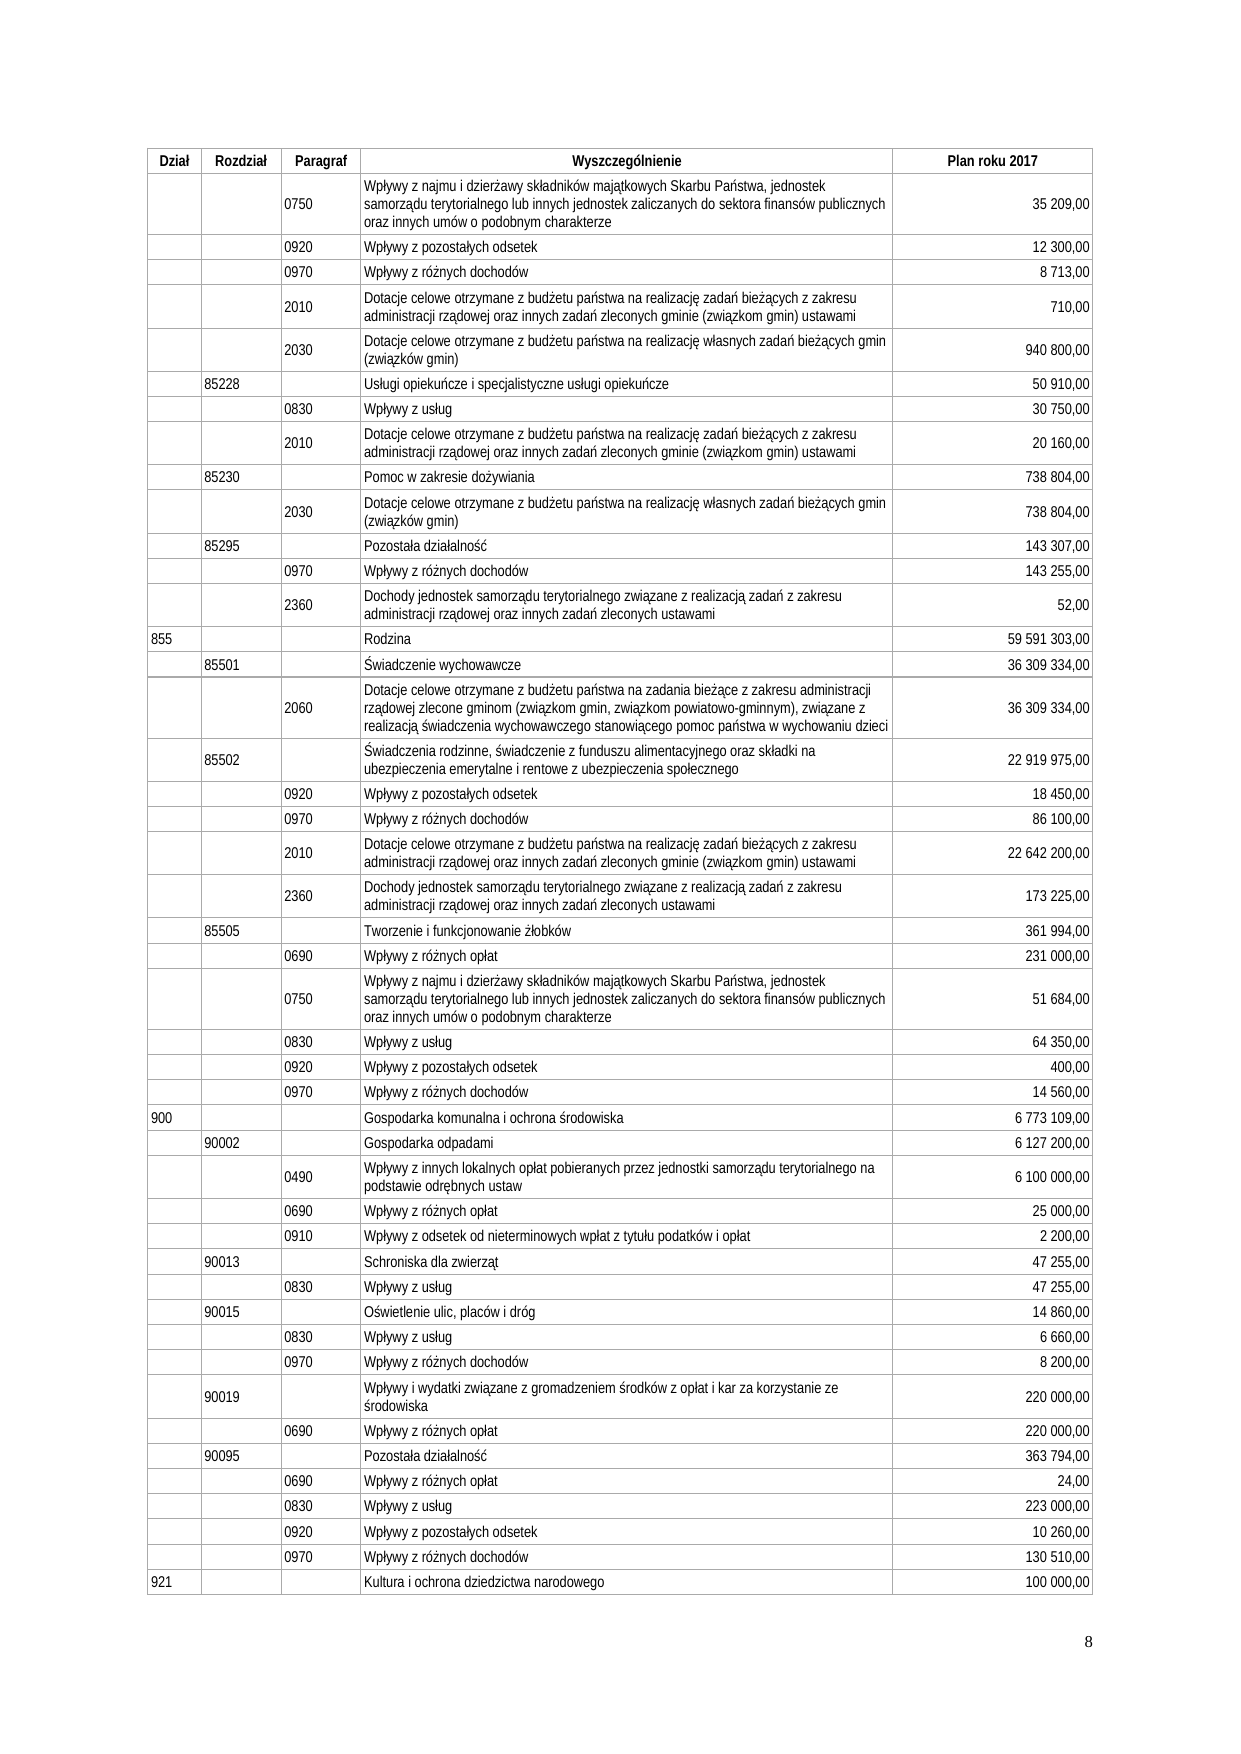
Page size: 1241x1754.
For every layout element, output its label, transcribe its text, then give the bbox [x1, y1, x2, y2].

table_cell 36 309 334,00 [893, 652, 1092, 676]
table_cell 223 000,00 [893, 1494, 1092, 1518]
table_cell 10 260,00 [893, 1519, 1092, 1543]
table_cell 6 660,00 [893, 1325, 1092, 1349]
table_cell [148, 534, 201, 558]
table_cell 12 300,00 [893, 235, 1092, 259]
table_cell 52,00 [893, 584, 1092, 626]
table_cell Schroniska dla zwierząt [361, 1249, 892, 1273]
table_cell [202, 678, 281, 737]
table_cell Wpływy z pozostałych odsetek [361, 782, 892, 806]
table_cell 940 800,00 [893, 329, 1092, 371]
table_cell 25 000,00 [893, 1199, 1092, 1223]
table_cell [202, 944, 281, 968]
table_cell 710,00 [893, 285, 1092, 327]
table_cell 738 804,00 [893, 490, 1092, 532]
table_cell 6 127 200,00 [893, 1131, 1092, 1155]
table_cell Wpływy z różnych dochodów [361, 807, 892, 831]
table_cell 0690 [282, 944, 360, 968]
table_cell [148, 422, 201, 464]
table_cell 47 255,00 [893, 1249, 1092, 1273]
table_cell 0690 [282, 1469, 360, 1493]
table_header Wyszczególnienie [361, 149, 892, 173]
table_cell [148, 584, 201, 626]
table_cell [282, 1444, 360, 1468]
table_cell 50 910,00 [893, 372, 1092, 396]
table_cell [202, 1519, 281, 1543]
table_cell [202, 422, 281, 464]
table_cell 0920 [282, 235, 360, 259]
table_cell Wpływy z różnych dochodów [361, 1350, 892, 1374]
table_cell 2010 [282, 832, 360, 874]
table_cell [202, 329, 281, 371]
table_cell [148, 1350, 201, 1374]
table_cell [282, 465, 360, 489]
table_cell [148, 652, 201, 676]
table_cell [148, 1224, 201, 1248]
table_cell 0970 [282, 1080, 360, 1104]
table_cell 85501 [202, 652, 281, 676]
table_cell Wpływy z różnych dochodów [361, 1545, 892, 1569]
table_cell [202, 235, 281, 259]
table_cell 22 919 975,00 [893, 739, 1092, 781]
table_cell 0970 [282, 1545, 360, 1569]
table_cell [148, 559, 201, 583]
table_cell [148, 260, 201, 284]
table_cell 361 994,00 [893, 918, 1092, 942]
table_cell [202, 1224, 281, 1248]
table_cell Wpływy z usług [361, 1325, 892, 1349]
table_header Dział [148, 149, 201, 173]
table_cell 14 860,00 [893, 1300, 1092, 1324]
table_cell Wpływy z usług [361, 1275, 892, 1299]
table_cell Usługi opiekuńcze i specjalistyczne usługi opiekuńcze [361, 372, 892, 396]
table_cell [202, 875, 281, 917]
table_cell 85505 [202, 918, 281, 942]
table_cell Wpływy z pozostałych odsetek [361, 1055, 892, 1079]
table_cell Świadczenie wychowawcze [361, 652, 892, 676]
table_cell [202, 627, 281, 651]
table_cell Oświetlenie ulic, placów i dróg [361, 1300, 892, 1324]
table_cell [148, 1131, 201, 1155]
table_cell 6 773 109,00 [893, 1105, 1092, 1129]
table_cell [148, 1375, 201, 1417]
table_cell [202, 1494, 281, 1518]
table_cell Wpływy z innych lokalnych opłat pobieranych przez jednostki samorządu terytorialnego na podstawie odrębnych ustaw [361, 1156, 892, 1198]
table_cell [148, 1199, 201, 1223]
table_cell Wpływy z usług [361, 1494, 892, 1518]
table_cell [282, 627, 360, 651]
table_cell 0970 [282, 1350, 360, 1374]
table_cell Pozostała działalność [361, 1444, 892, 1468]
table_cell [202, 285, 281, 327]
table_cell Wpływy z najmu i dzierżawy składników majątkowych Skarbu Państwa, jednostek samorządu terytorialnego lub innych jednostek zaliczanych do sektora finansów publicznych oraz innych umów o podobnym charakterze [361, 174, 892, 234]
table_cell Świadczenia rodzinne, świadczenie z funduszu alimentacyjnego oraz składki na ubezpieczenia emerytalne i rentowe z ubezpieczenia społecznego [361, 739, 892, 781]
table_cell [202, 807, 281, 831]
table_cell 855 [148, 627, 201, 651]
table_cell [148, 397, 201, 421]
table_cell 0750 [282, 174, 360, 234]
table_cell Dochody jednostek samorządu terytorialnego związane z realizacją zadań z zakresu administracji rządowej oraz innych zadań zleconych ustawami [361, 875, 892, 917]
table_cell [148, 235, 201, 259]
table_cell 0920 [282, 1519, 360, 1543]
table_cell 0920 [282, 782, 360, 806]
table_cell Gospodarka komunalna i ochrona środowiska [361, 1105, 892, 1129]
table_cell 0830 [282, 397, 360, 421]
table_cell [202, 1105, 281, 1129]
table_cell Tworzenie i funkcjonowanie żłobków [361, 918, 892, 942]
table_cell Wpływy z różnych opłat [361, 1199, 892, 1223]
table_cell 14 560,00 [893, 1080, 1092, 1104]
table_cell [202, 1469, 281, 1493]
table_cell Dochody jednostek samorządu terytorialnego związane z realizacją zadań z zakresu administracji rządowej oraz innych zadań zleconych ustawami [361, 584, 892, 626]
table_cell 100 000,00 [893, 1570, 1092, 1594]
table_cell 86 100,00 [893, 807, 1092, 831]
table_cell [282, 1105, 360, 1129]
table_cell 0490 [282, 1156, 360, 1198]
table_cell [148, 1444, 201, 1468]
table_cell [148, 678, 201, 737]
table_cell 0970 [282, 559, 360, 583]
table_cell [282, 652, 360, 676]
table_cell [202, 1080, 281, 1104]
table_cell [282, 372, 360, 396]
table_cell Wpływy i wydatki związane z gromadzeniem środków z opłat i kar za korzystanie ze środowiska [361, 1375, 892, 1417]
table_cell Kultura i ochrona dziedzictwa narodowego [361, 1570, 892, 1594]
table_cell Pomoc w zakresie dożywiania [361, 465, 892, 489]
table_cell Wpływy z odsetek od nieterminowych wpłat z tytułu podatków i opłat [361, 1224, 892, 1248]
table_cell [202, 584, 281, 626]
table_cell Wpływy z różnych opłat [361, 944, 892, 968]
table_cell Wpływy z najmu i dzierżawy składników majątkowych Skarbu Państwa, jednostek samorządu terytorialnego lub innych jednostek zaliczanych do sektora finansów publicznych oraz innych umów o podobnym charakterze [361, 969, 892, 1029]
table_cell 2010 [282, 422, 360, 464]
table_cell 2 200,00 [893, 1224, 1092, 1248]
table_cell 0690 [282, 1199, 360, 1223]
table_cell 0830 [282, 1275, 360, 1299]
table_cell [148, 739, 201, 781]
table_cell [202, 1350, 281, 1374]
table_cell 220 000,00 [893, 1419, 1092, 1443]
table_cell Dotacje celowe otrzymane z budżetu państwa na realizację własnych zadań bieżących gmin (związków gmin) [361, 329, 892, 371]
table_cell Rodzina [361, 627, 892, 651]
table_cell [148, 944, 201, 968]
table_cell 143 307,00 [893, 534, 1092, 558]
table_cell 2030 [282, 490, 360, 532]
table_cell 0830 [282, 1494, 360, 1518]
table_cell [282, 534, 360, 558]
table_cell 35 209,00 [893, 174, 1092, 234]
table_cell 51 684,00 [893, 969, 1092, 1029]
table_cell 24,00 [893, 1469, 1092, 1493]
table_cell 59 591 303,00 [893, 627, 1092, 651]
table_cell [282, 1131, 360, 1155]
table_cell 85502 [202, 739, 281, 781]
table_cell [282, 1375, 360, 1417]
table_cell 6 100 000,00 [893, 1156, 1092, 1198]
table_cell 20 160,00 [893, 422, 1092, 464]
table_cell 363 794,00 [893, 1444, 1092, 1468]
table_cell [202, 1275, 281, 1299]
table_cell 130 510,00 [893, 1545, 1092, 1569]
table_cell [148, 174, 201, 234]
table_cell [202, 1325, 281, 1349]
table_cell 85230 [202, 465, 281, 489]
table_cell [148, 782, 201, 806]
table_cell 0920 [282, 1055, 360, 1079]
table_cell [282, 1300, 360, 1324]
table_cell 143 255,00 [893, 559, 1092, 583]
table_cell [148, 372, 201, 396]
table_cell 220 000,00 [893, 1375, 1092, 1417]
table_cell [202, 397, 281, 421]
table_cell Dotacje celowe otrzymane z budżetu państwa na zadania bieżące z zakresu administracji rządowej zlecone gminom (związkom gmin, związkom powiatowo-gminnym), związane z realizacją świadczenia wychowawczego stanowiącego pomoc państwa w wychowaniu dzieci [361, 678, 892, 737]
table_cell Wpływy z pozostałych odsetek [361, 1519, 892, 1543]
table_cell 36 309 334,00 [893, 678, 1092, 737]
table_cell [148, 1545, 201, 1569]
table_cell Wpływy z różnych dochodów [361, 1080, 892, 1104]
table_cell 64 350,00 [893, 1030, 1092, 1054]
table_cell 0970 [282, 807, 360, 831]
table_cell Pozostała działalność [361, 534, 892, 558]
table_cell [202, 832, 281, 874]
table_cell [148, 1249, 201, 1273]
table_cell [282, 739, 360, 781]
table_cell [202, 969, 281, 1029]
table_cell [202, 782, 281, 806]
table_cell [202, 1570, 281, 1594]
table_cell 2060 [282, 678, 360, 737]
table_cell 0690 [282, 1419, 360, 1443]
table_cell [148, 918, 201, 942]
table_header Plan roku 2017 [893, 149, 1092, 173]
table_cell 90019 [202, 1375, 281, 1417]
table_cell [148, 832, 201, 874]
table_cell 400,00 [893, 1055, 1092, 1079]
table_cell [282, 1570, 360, 1594]
table_cell 8 713,00 [893, 260, 1092, 284]
table_cell Wpływy z różnych dochodów [361, 260, 892, 284]
table_cell Wpływy z różnych opłat [361, 1419, 892, 1443]
table_cell 90013 [202, 1249, 281, 1273]
table_cell [148, 1469, 201, 1493]
table_cell [202, 1545, 281, 1569]
table_cell Wpływy z usług [361, 1030, 892, 1054]
table_cell 0970 [282, 260, 360, 284]
table_cell 90002 [202, 1131, 281, 1155]
table_cell 90015 [202, 1300, 281, 1324]
table_cell 47 255,00 [893, 1275, 1092, 1299]
table_cell [202, 490, 281, 532]
table_cell 173 225,00 [893, 875, 1092, 917]
table_cell 22 642 200,00 [893, 832, 1092, 874]
table_cell [202, 1055, 281, 1079]
table_cell 2030 [282, 329, 360, 371]
table_cell 0830 [282, 1325, 360, 1349]
table_header Rozdział [202, 149, 281, 173]
table_cell [202, 559, 281, 583]
table_cell Wpływy z usług [361, 397, 892, 421]
table_cell 2010 [282, 285, 360, 327]
table_cell 900 [148, 1105, 201, 1129]
table_cell 921 [148, 1570, 201, 1594]
table_cell 2360 [282, 875, 360, 917]
table_cell [148, 807, 201, 831]
table_cell 30 750,00 [893, 397, 1092, 421]
table_cell 2360 [282, 584, 360, 626]
table_cell [202, 1199, 281, 1223]
table_cell Wpływy z pozostałych odsetek [361, 235, 892, 259]
table_cell 738 804,00 [893, 465, 1092, 489]
table_cell [148, 969, 201, 1029]
table_cell [148, 1494, 201, 1518]
table_cell [148, 1055, 201, 1079]
table_cell [202, 260, 281, 284]
table_cell [148, 875, 201, 917]
table_cell [148, 1300, 201, 1324]
table_cell [282, 1249, 360, 1273]
table_cell Gospodarka odpadami [361, 1131, 892, 1155]
table_cell 231 000,00 [893, 944, 1092, 968]
table_cell [202, 1419, 281, 1443]
table_cell [148, 1080, 201, 1104]
table_cell 0830 [282, 1030, 360, 1054]
table_cell 85295 [202, 534, 281, 558]
table_header Paragraf [282, 149, 360, 173]
table_cell [202, 174, 281, 234]
table_cell 85228 [202, 372, 281, 396]
table_cell [148, 490, 201, 532]
table_cell [148, 1325, 201, 1349]
table_cell 8 200,00 [893, 1350, 1092, 1374]
table_cell 0750 [282, 969, 360, 1029]
table_cell [202, 1030, 281, 1054]
table_cell [148, 465, 201, 489]
table_cell Dotacje celowe otrzymane z budżetu państwa na realizację własnych zadań bieżących gmin (związków gmin) [361, 490, 892, 532]
table_cell Wpływy z różnych opłat [361, 1469, 892, 1493]
table_cell [202, 1156, 281, 1198]
table_cell 0910 [282, 1224, 360, 1248]
table_cell [148, 1030, 201, 1054]
table_cell [148, 1156, 201, 1198]
table_cell [148, 1419, 201, 1443]
table_cell 90095 [202, 1444, 281, 1468]
table_cell 18 450,00 [893, 782, 1092, 806]
table_cell Wpływy z różnych dochodów [361, 559, 892, 583]
table_cell [148, 1275, 201, 1299]
table_cell [148, 1519, 201, 1543]
table_cell [282, 918, 360, 942]
table_cell [148, 285, 201, 327]
table_cell [148, 329, 201, 371]
